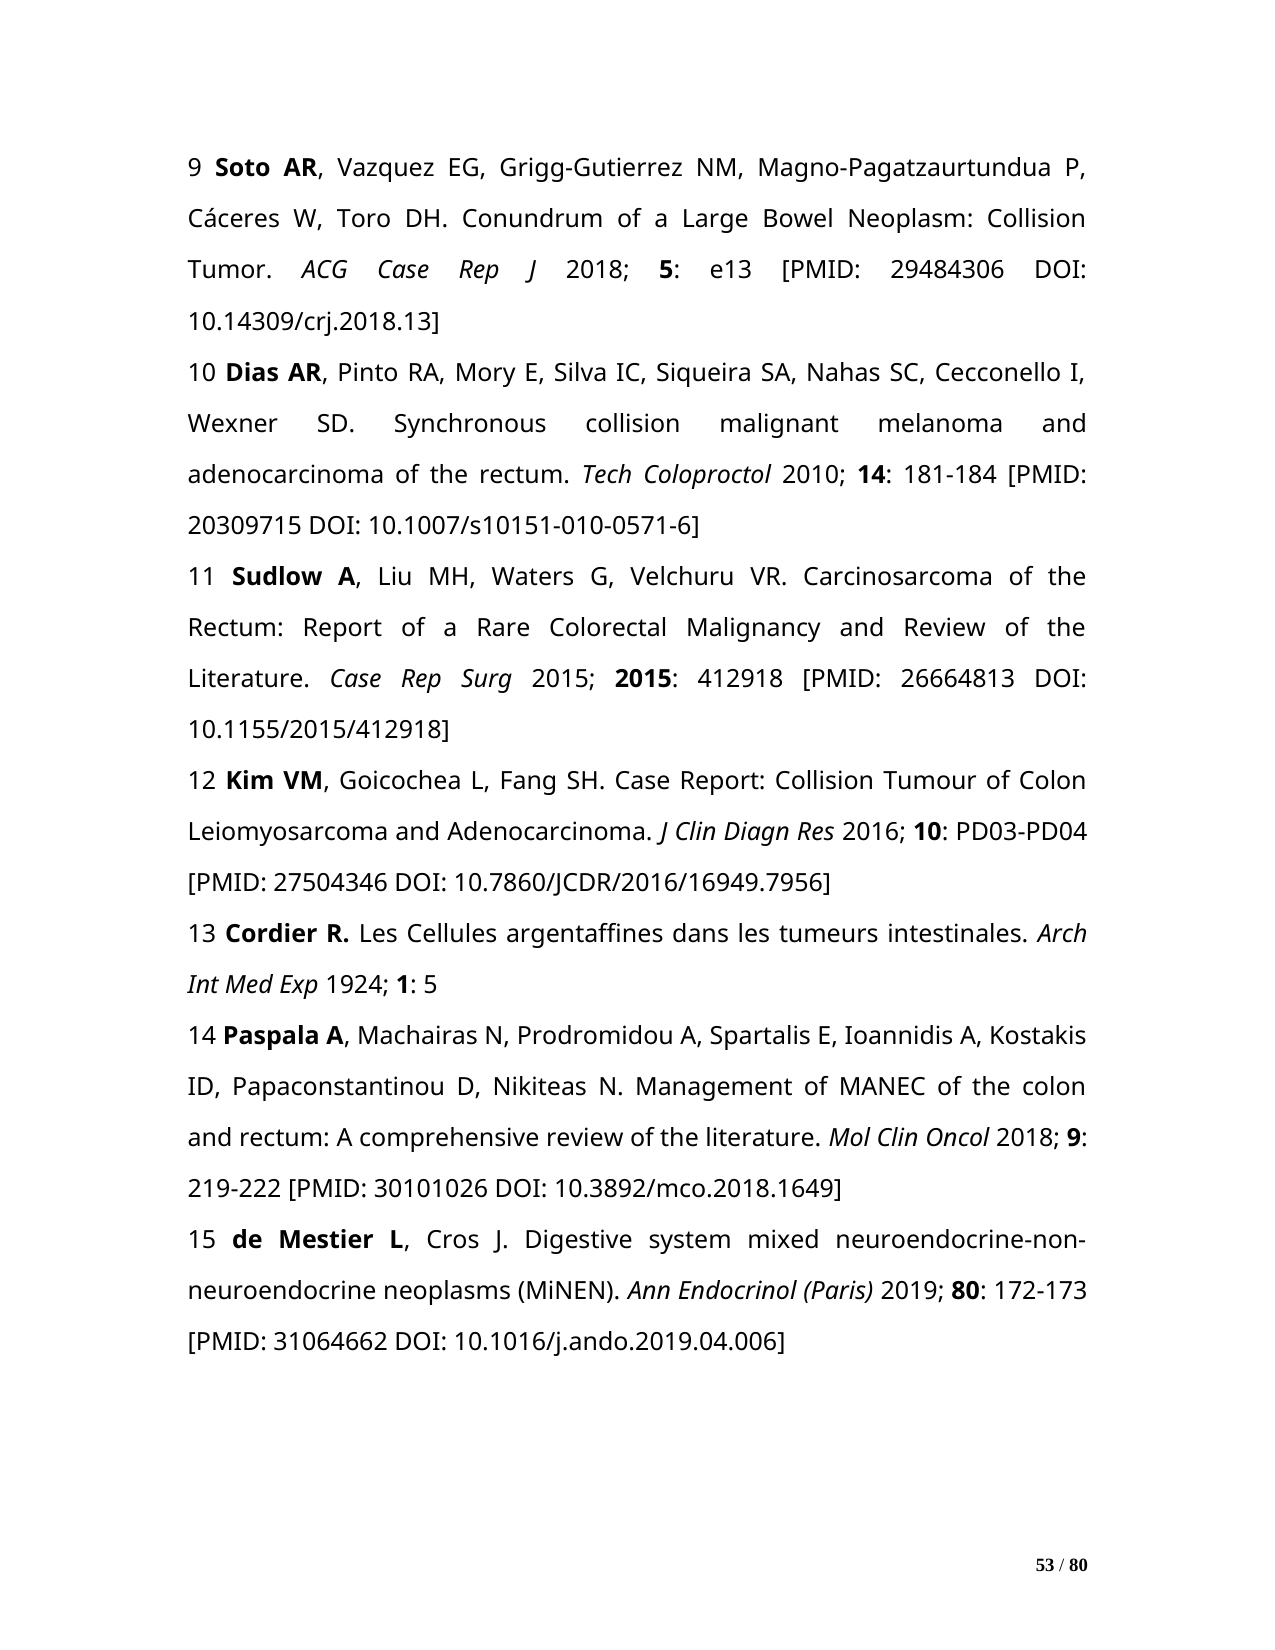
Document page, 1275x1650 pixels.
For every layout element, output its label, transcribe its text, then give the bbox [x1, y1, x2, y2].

text 12 Kim VM, Goicochea L, Fang SH. Case Report: Collision Tumour of Colon Leiomyosarcoma and Adenocarcinoma. J Clin Diagn Res 2016; 10: PD03-PD04 [PMID: 27504346 DOI: 10.7860/JCDR/2016/16949.7956] [187, 762, 1087, 899]
text 15 de Mestier L, Cros J. Digestive system mixed neuroendocrine-non-neuroendocrine neoplasms (MiNEN). Ann Endocrinol (Paris) 2019; 80: 172-173 [PMID: 31064662 DOI: 10.1016/j.ando.2019.04.006] [187, 1222, 1087, 1358]
text 13 Cordier R. Les Cellules argentaffines dans les tumeurs intestinales. Arch Int Med Exp 1924; 1: 5 [187, 916, 1087, 1001]
text 14 Paspala A, Machairas N, Prodromidou A, Spartalis E, Ioannidis A, Kostakis ID, Papaconstantinou D, Nikiteas N. Management of MANEC of the colon and rectum: A comprehensive review of the literature. Mol Clin Oncol 2018; 9: 219-222 [PMID: 30101026 DOI: 10.3892/mco.2018.1649] [187, 1018, 1087, 1205]
text 9 Soto AR, Vazquez EG, Grigg-Gutierrez NM, Magno-Pagatzaurtundua P, Cáceres W, Toro DH. Conundrum of a Large Bowel Neoplasm: Collision Tumor. ACG Case Rep J 2018; 5: e13 [PMID: 29484306 DOI: 10.14309/crj.2018.13] [187, 150, 1087, 337]
text 10 Dias AR, Pinto RA, Mory E, Silva IC, Siqueira SA, Nahas SC, Cecconello I, Wexner SD. Synchronous collision malignant melanoma and adenocarcinoma of the rectum. Tech Coloproctol 2010; 14: 181-184 [PMID: 20309715 DOI: 10.1007/s10151-010-0571-6] [187, 354, 1087, 541]
text 11 Sudlow A, Liu MH, Waters G, Velchuru VR. Carcinosarcoma of the Rectum: Report of a Rare Colorectal Malignancy and Review of the Literature. Case Rep Surg 2015; 2015: 412918 [PMID: 26664813 DOI: 10.1155/2015/412918] [187, 558, 1087, 746]
